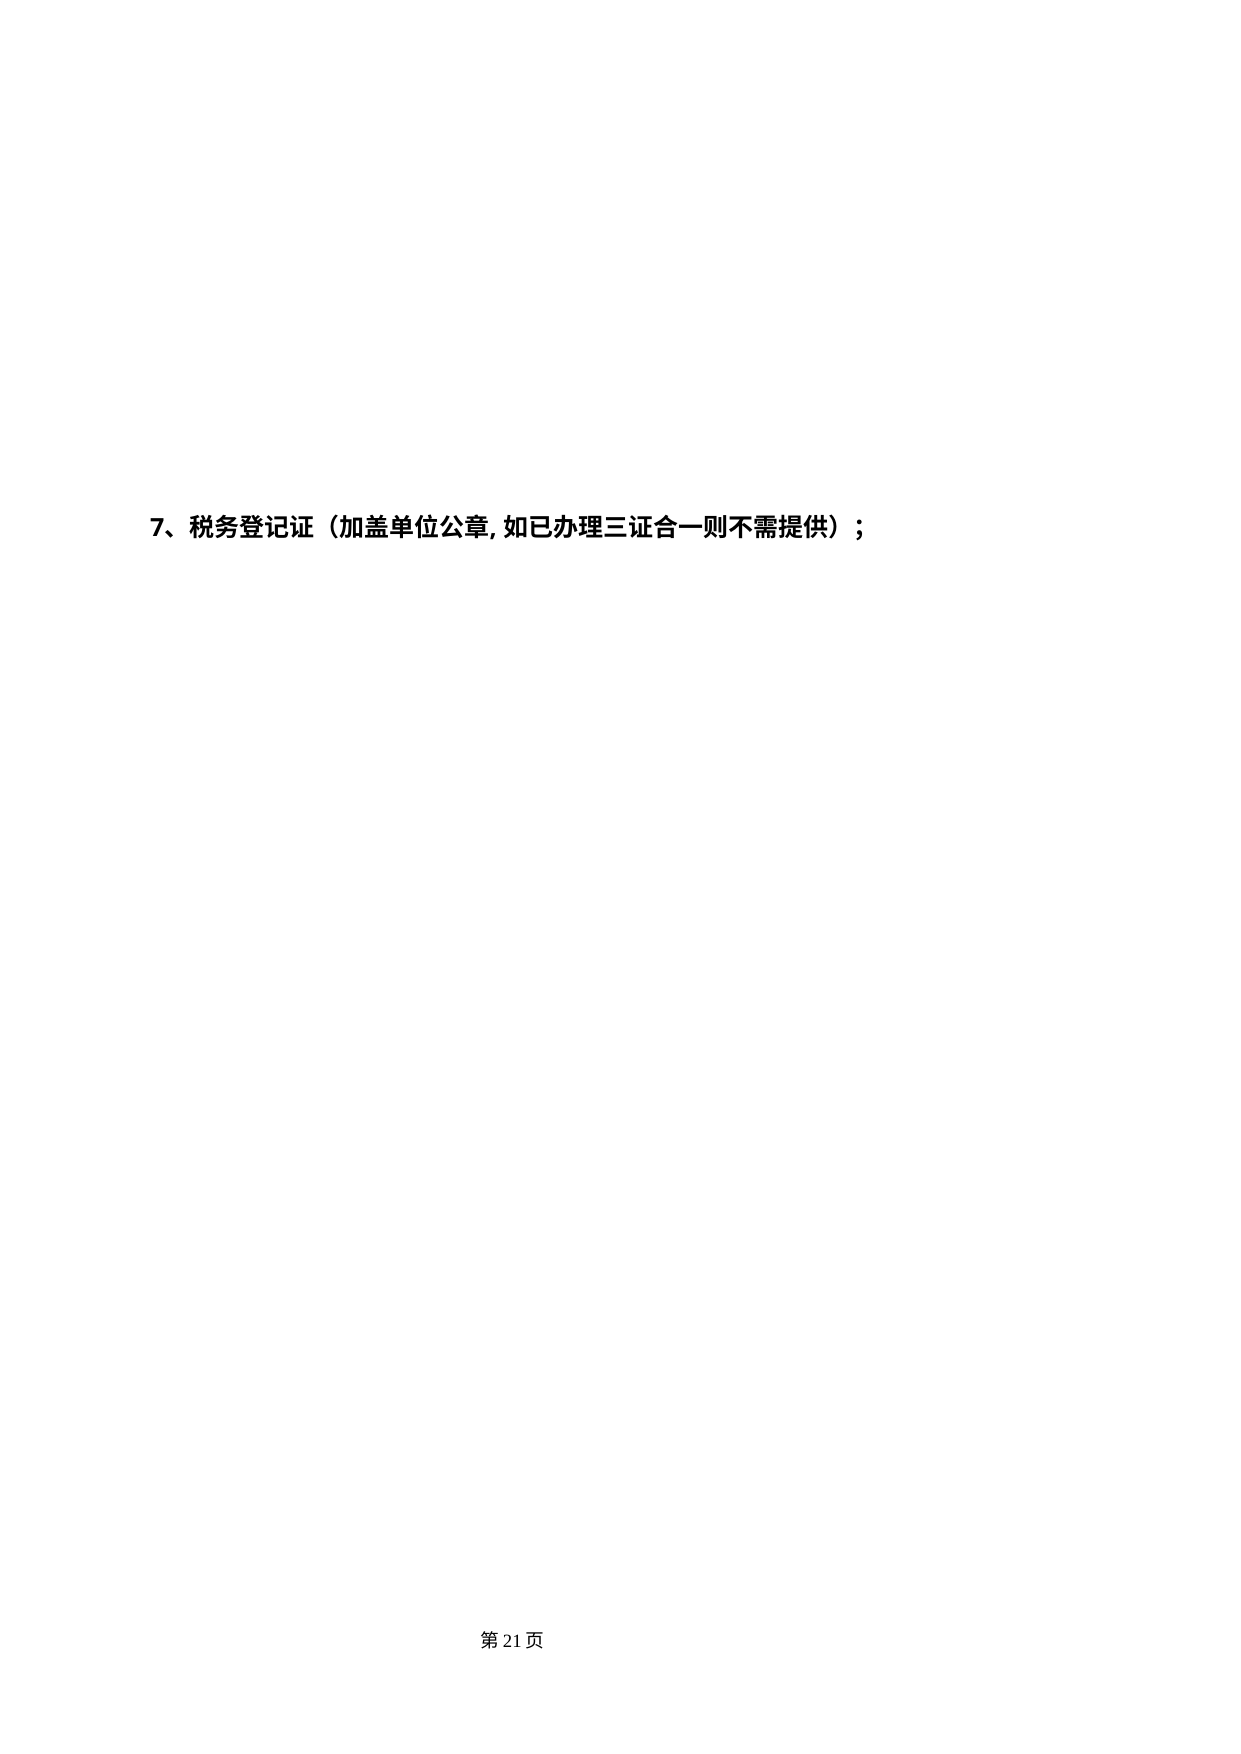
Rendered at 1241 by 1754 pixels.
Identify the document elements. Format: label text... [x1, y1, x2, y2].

text 7、税务登记证（加盖单位公章, 如已办理三证合一则不需提供）； [150, 507, 1110, 543]
